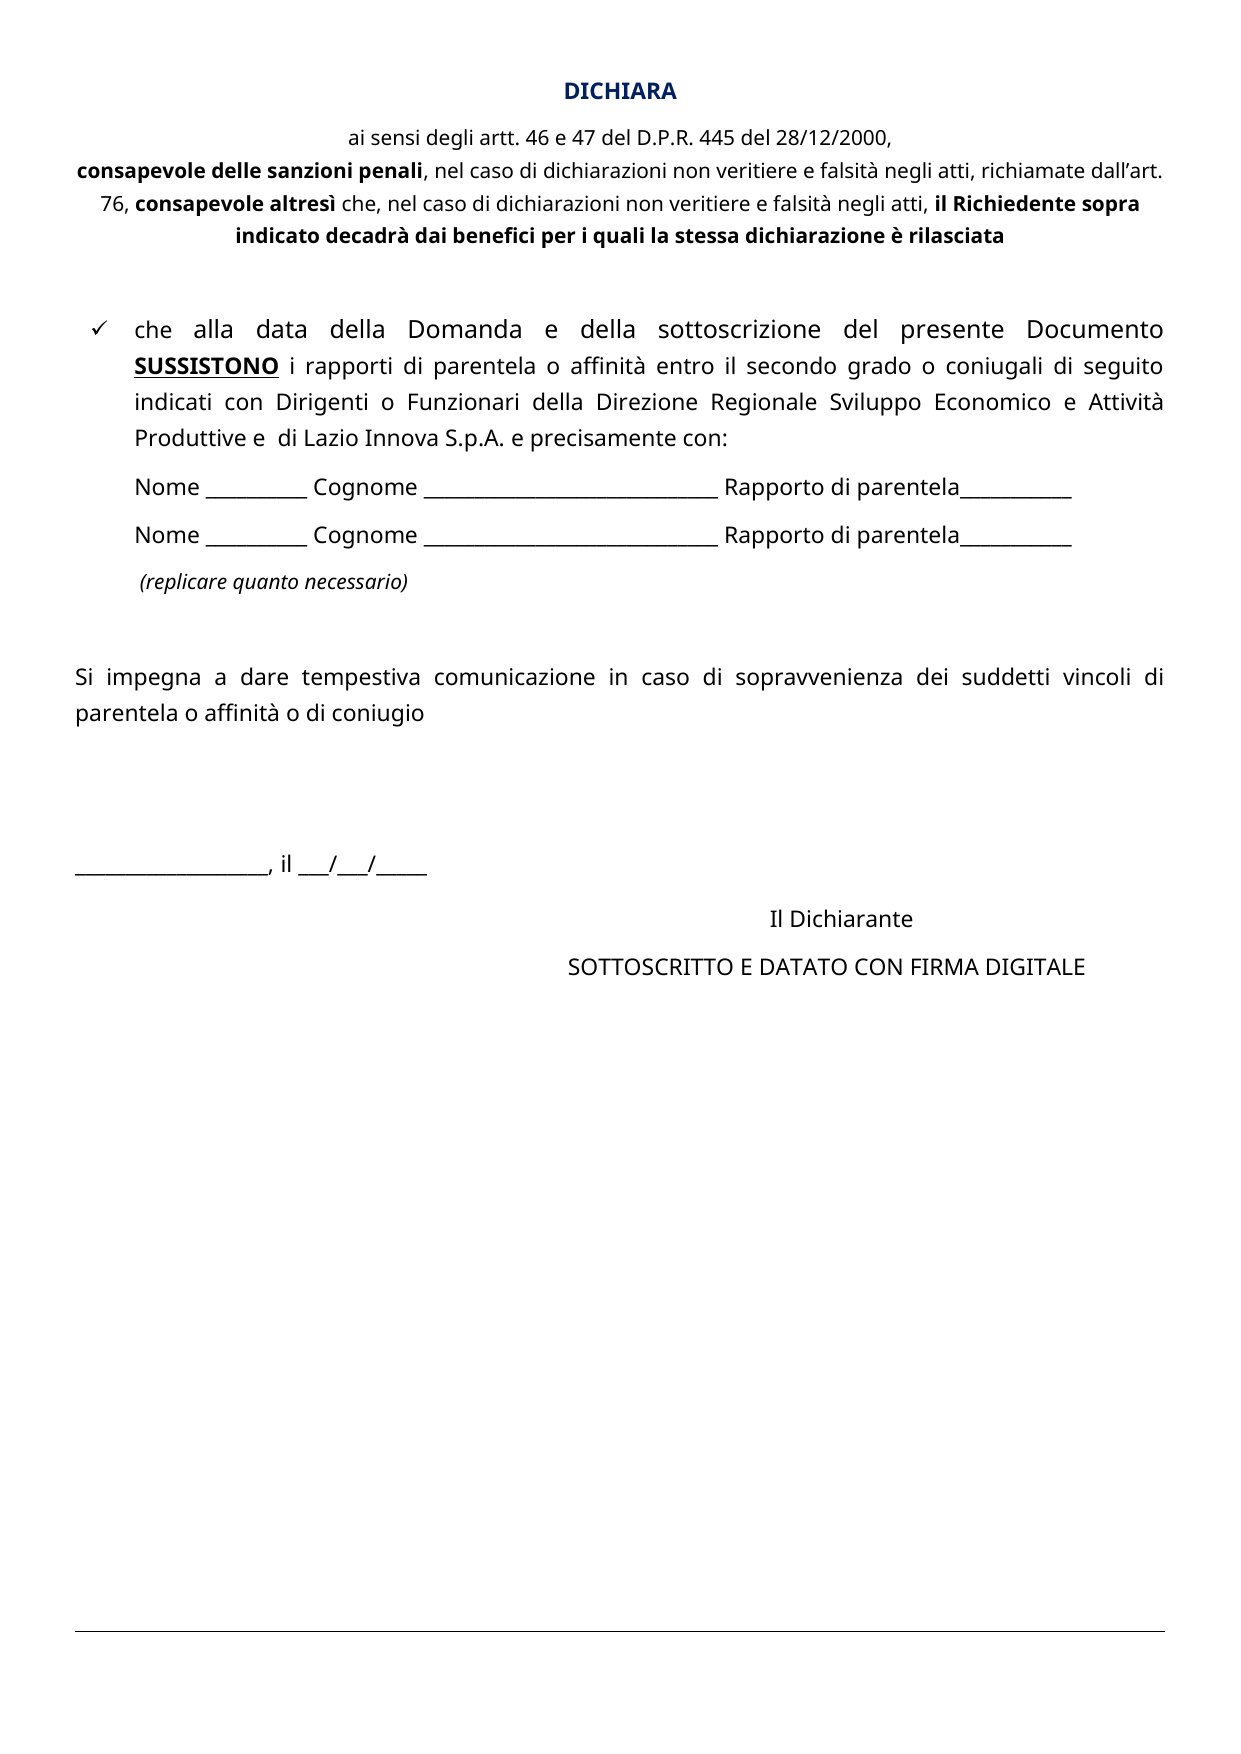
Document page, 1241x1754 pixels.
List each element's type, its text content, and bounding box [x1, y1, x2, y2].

text consapevole delle sanzioni penali, nel caso di dichiarazioni non veritiere e falsità negli atti, richiamate dall’art. 76, consapevole altresì che, nel caso di dichiarazioni non veritiere e falsità negli atti, il Richiedente sopra indicato decadrà dai benefici per i quali la stessa dichiarazione è rilasciata [75, 156, 1165, 250]
text ai sensi degli artt. 46 e 47 del D.P.R. 445 del 28/12/2000, [75, 123, 1165, 152]
text Si impegna a dare tempestiva comunicazione in caso di sopravvenienza dei suddetti vincoli di parentela o affinità o di coniugio [75, 661, 1165, 728]
text DICHIARA [75, 75, 1165, 106]
text (replicare quanto necessario) [134, 567, 1165, 596]
text ___________________, il ___/___/_____ [75, 848, 1165, 879]
text Nome __________ Cognome _____________________________ Rapporto di parentela___________ [134, 471, 1165, 502]
text SOTTOSCRITTO E DATATO CON FIRMA DIGITALE [488, 951, 1165, 983]
list che alla data della Domanda e della sottoscrizione del presente Documento SUSSISTONO i rapporti di parentela o affinità entro il secondo grado o coniugali di seguito indicati con Dirigenti o Funzionari della Direzione Regionale Sviluppo Economico e Attività Produttive e di Lazio Innova S.p.A. e precisamente con: [90, 311, 1165, 453]
text Il Dichiarante [488, 903, 1165, 934]
text Nome __________ Cognome _____________________________ Rapporto di parentela___________ [134, 519, 1165, 550]
